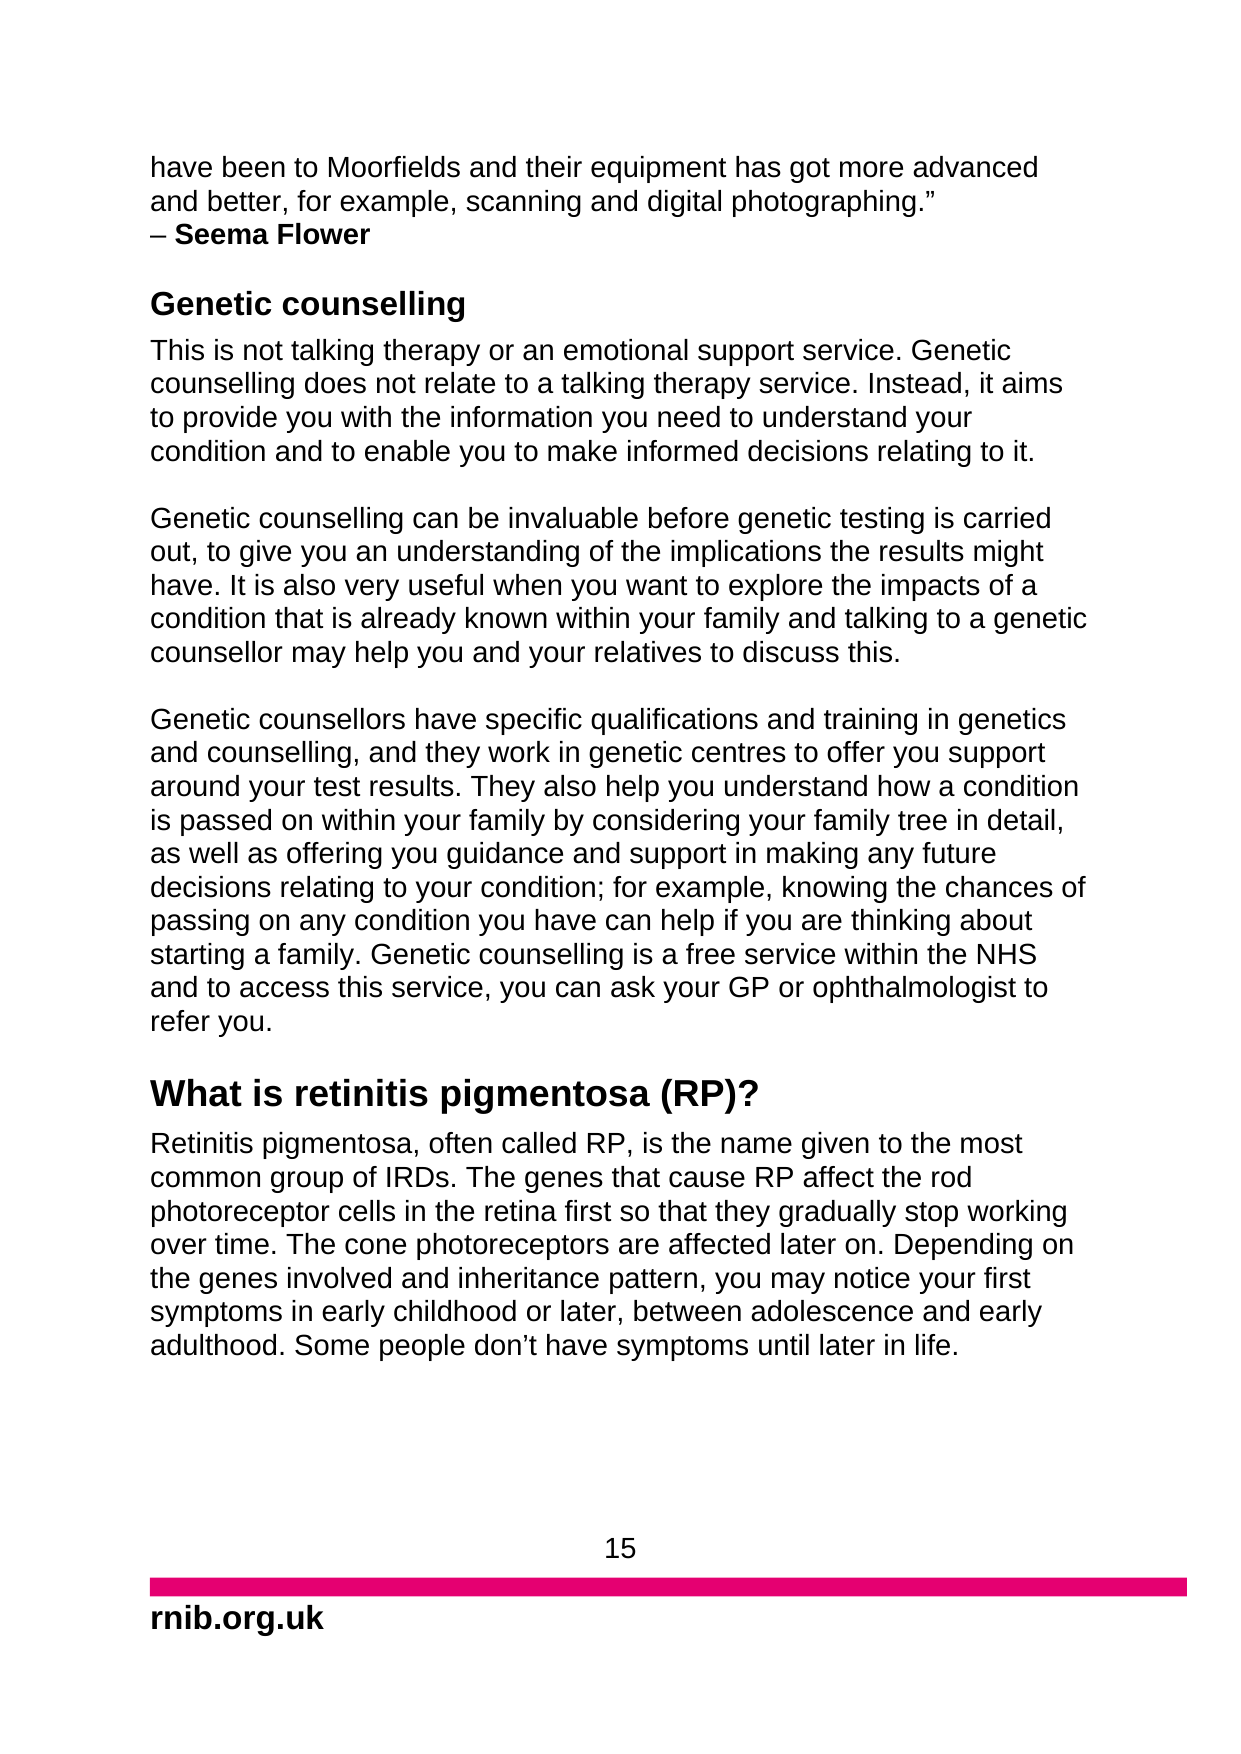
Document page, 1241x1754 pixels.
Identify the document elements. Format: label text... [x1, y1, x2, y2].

text Genetic counsellors have specific qualifications and training in genetics and counselling, and they work in genetic centres to offer you support around your test results. They also help you understand how a condition is passed on within your family by considering your family tree in detail, as well as offering you guidance and support in making any future decisions relating to your condition; for example, knowing the chances of passing on any condition you have can help if you are thinking about starting a family. Genetic counselling is a free service within the NHS and to access this service, you can ask your GP or ophthalmologist to refer you. [150, 702, 1090, 1037]
text – Seema Flower [150, 217, 1090, 251]
subtitle What is retinitis pigmentosa (RP)? [150, 1071, 1090, 1114]
text This is not talking therapy or an emotional support service. Genetic counselling does not relate to a talking therapy service. Instead, it aims to provide you with the information you need to understand your condition and to enable you to make informed decisions relating to it. [150, 333, 1090, 467]
text Retinitis pigmentosa, often called RP, is the name given to the most common group of IRDs. The genes that cause RP affect the rod photoreceptor cells in the retina first so that they gradually stop working over time. The cone photoreceptors are affected later on. Depending on the genes involved and inheritance pattern, you may notice your first symptoms in early childhood or later, between adolescence and early adulthood. Some people don’t have symptoms until later in life. [150, 1127, 1090, 1361]
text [150, 150, 1090, 217]
subtitle Genetic counselling [150, 284, 1090, 323]
text Genetic counselling can be invaluable before genetic testing is carried out, to give you an understanding of the implications the results might have. It is also very useful when you want to explore the impacts of a condition that is already known within your family and talking to a genetic counsellor may help you and your relatives to discuss this. [150, 501, 1090, 668]
